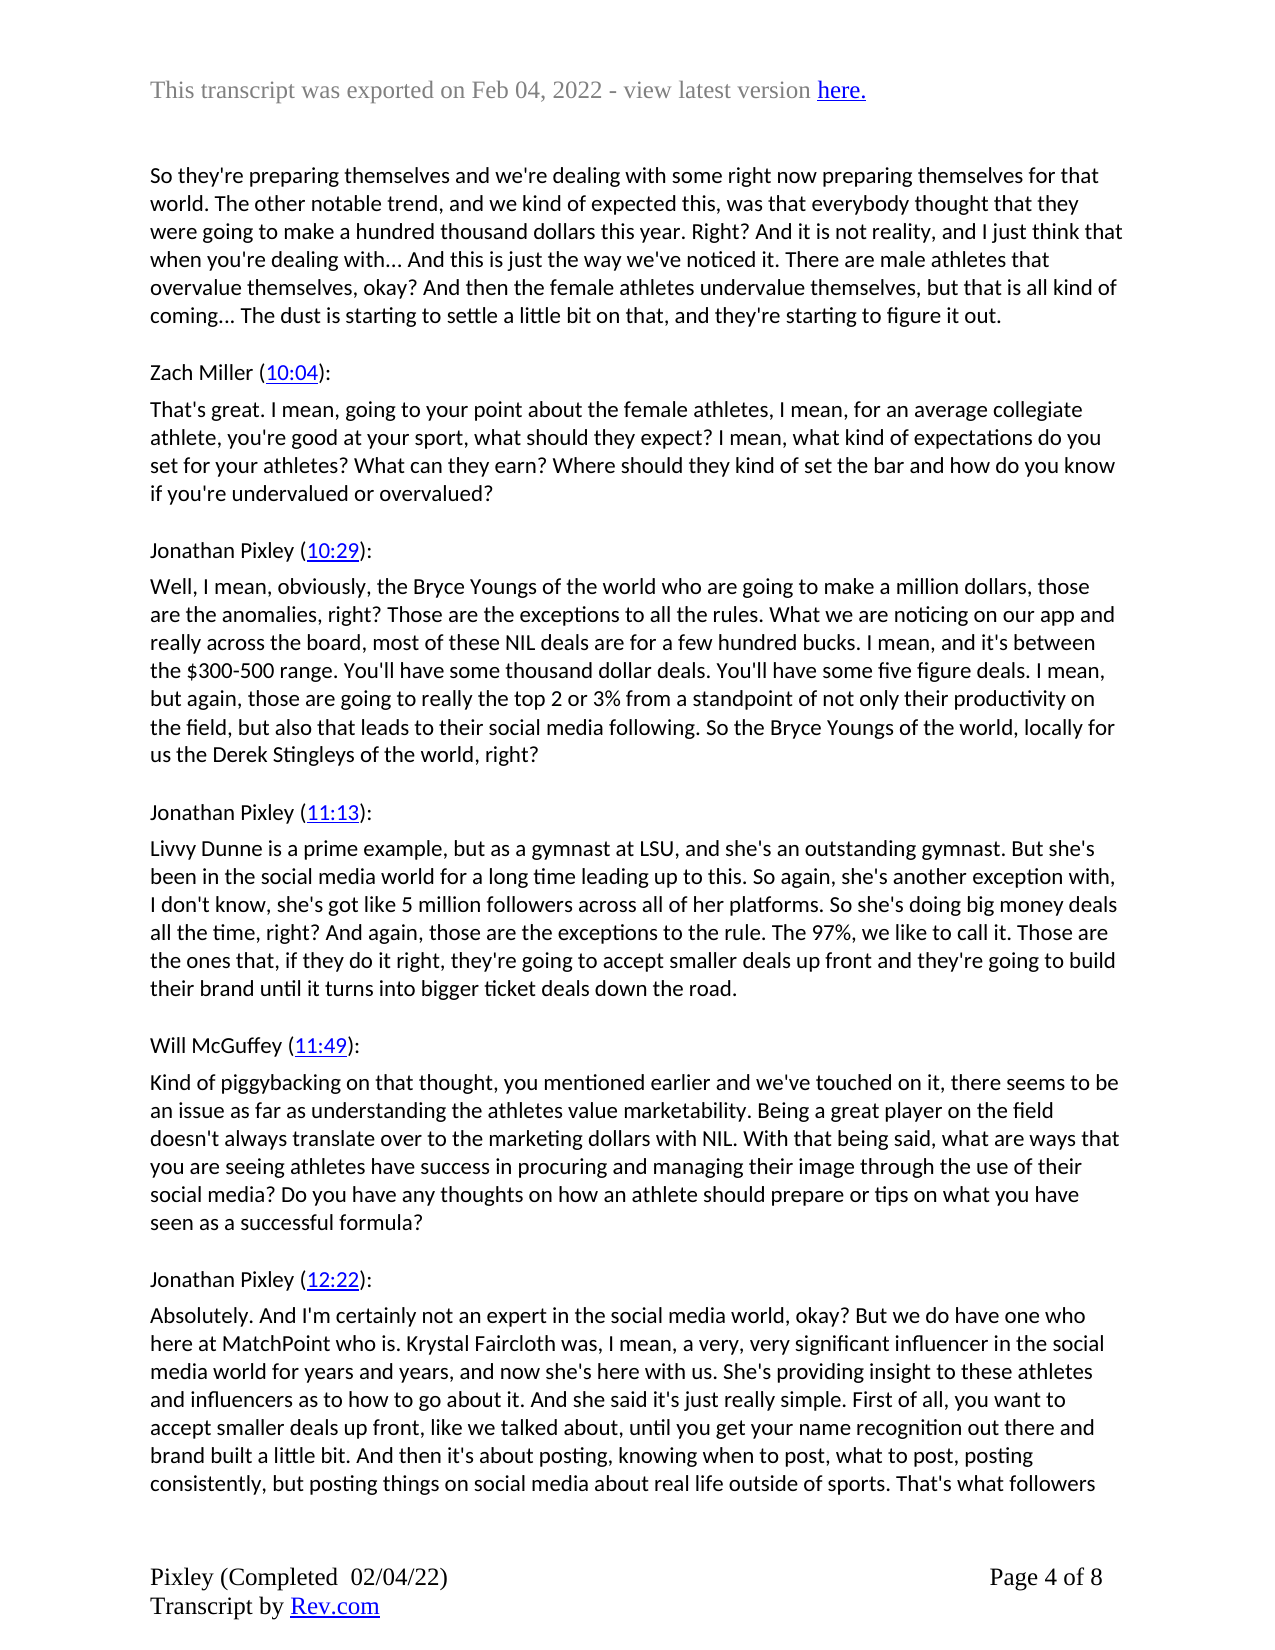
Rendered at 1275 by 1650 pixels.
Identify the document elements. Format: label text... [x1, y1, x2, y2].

text So they're preparing themselves and we're dealing with some right now preparing themselves for that world. The other notable trend, and we kind of expected this, was that everybody thought that they were going to make a hundred thousand dollars this year. Right? And it is not reality, and I just think that when you're dealing with... And this is just the way we've noticed it. There are male athletes that overvalue themselves, okay? And then the female athletes undervalue themselves, but that is all kind of coming... The dust is starting to settle a little bit on that, and they're starting to figure it out. [150, 161, 1125, 329]
text Zach Miller (10:04): [150, 358, 1125, 387]
text Livvy Dunne is a prime example, but as a gymnast at LSU, and she's an outstanding gymnast. But she's been in the social media world for a long time leading up to this. So again, she's another exception with, I don't know, she's got like 5 million followers across all of her platforms. So she's doing big money deals all the time, right? And again, those are the exceptions to the rule. The 97%, we like to call it. Those are the ones that, if they do it right, they're going to accept smaller deals up front and they're going to build their brand until it turns into bigger ticket deals down the road. [150, 834, 1125, 1002]
text Jonathan Pixley (11:13): [150, 798, 1125, 826]
text Jonathan Pixley (10:29): [150, 536, 1125, 564]
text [150, 1301, 1125, 1498]
text That's great. I mean, going to your point about the female athletes, I mean, for an average collegiate athlete, you're good at your sport, what should they expect? I mean, what kind of expectations do you set for your athletes? What can they earn? Where should they kind of set the bar and how do you know if you're undervalued or overvalued? [150, 395, 1125, 507]
text Kind of piggybacking on that thought, you mentioned earlier and we've touched on it, there seems to be an issue as far as understanding the athletes value marketability. Being a great player on the field doesn't always translate over to the marketing dollars with NIL. With that being said, what are ways that you are seeing athletes have success in procuring and managing their image through the use of their social media? Do you have any thoughts on how an athlete should prepare or tips on what you have seen as a successful formula? [150, 1068, 1125, 1236]
text Jonathan Pixley (12:22): [150, 1265, 1125, 1293]
text Will McGuffey (11:49): [150, 1031, 1125, 1059]
text Well, I mean, obviously, the Bryce Youngs of the world who are going to make a million dollars, those are the anomalies, right? Those are the exceptions to all the rules. What we are noticing on our app and really across the board, most of these NIL deals are for a few hundred bucks. I mean, and it's between the $300-500 range. You'll have some thousand dollar deals. You'll have some five figure deals. I mean, but again, those are going to really the top 2 or 3% from a standpoint of not only their productivity on the field, but also that leads to their social media following. So the Bryce Youngs of the world, locally for us the Derek Stingleys of the world, right? [150, 572, 1125, 769]
